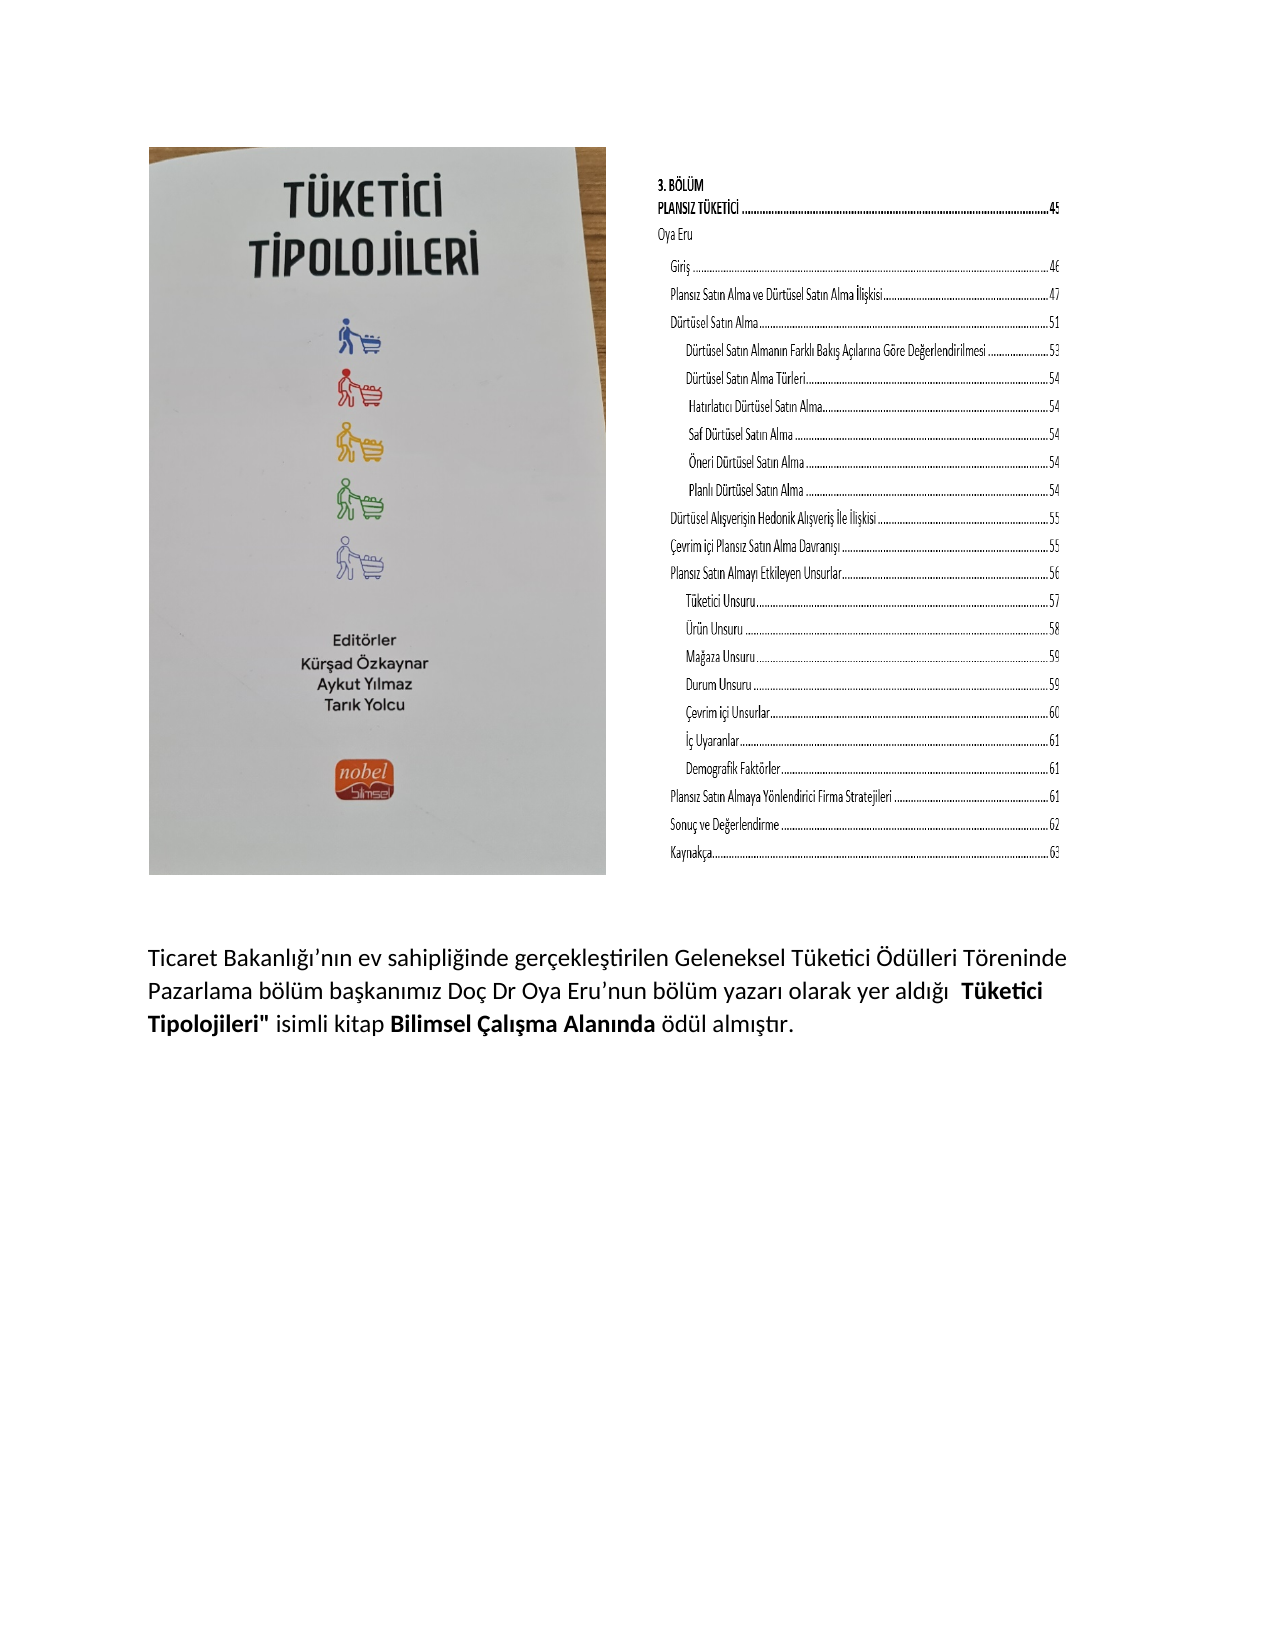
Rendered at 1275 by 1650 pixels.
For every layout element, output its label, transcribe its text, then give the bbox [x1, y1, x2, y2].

text Ticaret Bakanlığı’nın ev sahipliğinde gerçekleştirilen Geleneksel Tüketici Ödülleri Töreninde Pazarlama bölüm başkanımız Doç Dr Oya Eru’nun bölüm yazarı olarak yer aldığı Tüketici Tipolojileri" isimli kitap Bilimsel Çalışma Alanında ödül almıştır. [148, 942, 1127, 1038]
picture [607, 150, 1059, 877]
picture [149, 147, 606, 875]
